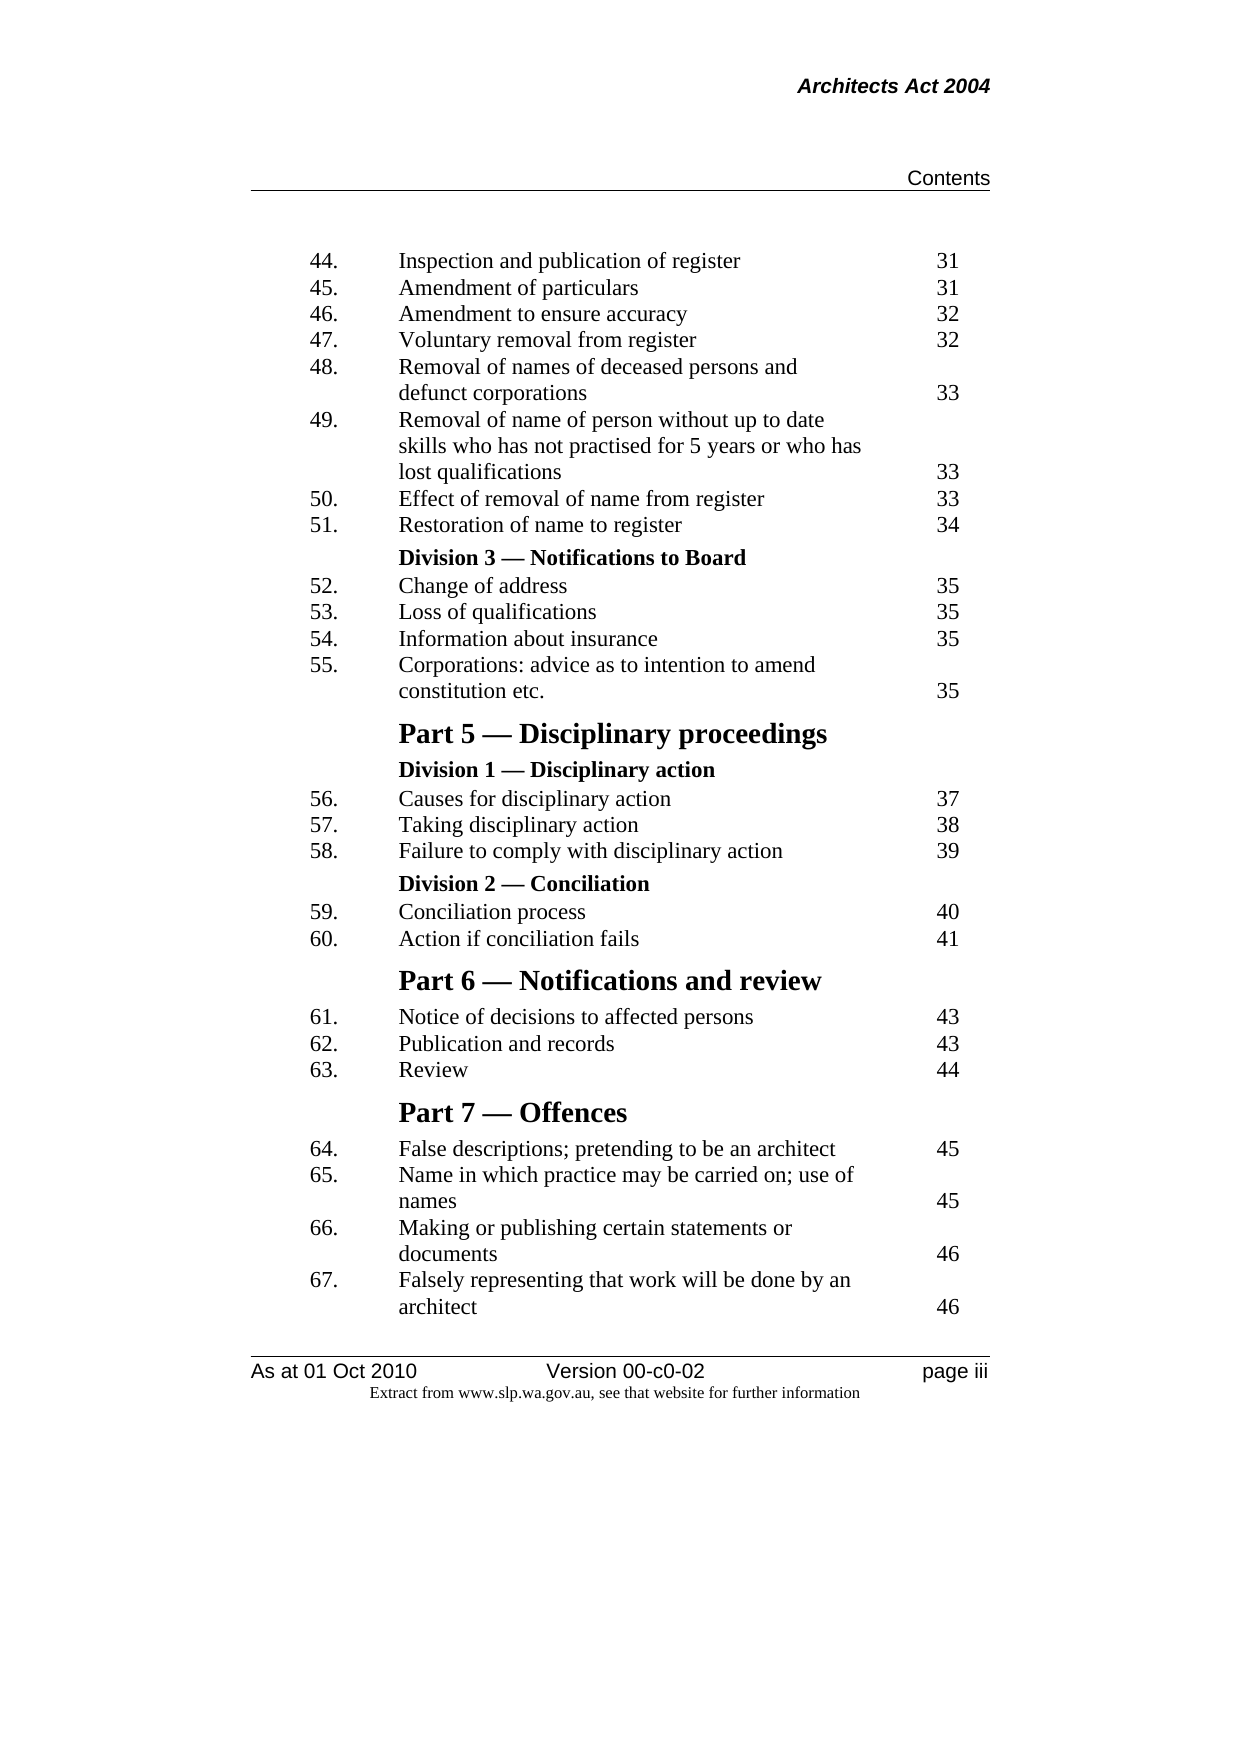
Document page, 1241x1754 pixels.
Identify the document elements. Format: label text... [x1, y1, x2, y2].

text 52. Change of address 35 [309, 572, 872, 598]
text 64. False descriptions; pretending to be an architect 45 [309, 1135, 872, 1161]
text Division 1 — Disciplinary action [398, 756, 872, 782]
text Division 3 — Notifications to Board [398, 544, 872, 570]
text 53. Loss of qualifications 35 [309, 598, 872, 625]
text 48. Removal of names of deceased persons and defunct corporations 33 [309, 353, 872, 406]
text 57. Taking disciplinary action 38 [309, 811, 872, 837]
text 44. Inspection and publication of register 31 [309, 247, 872, 274]
text 61. Notice of decisions to affected persons 43 [309, 1003, 872, 1030]
text 49. Removal of name of person without up to date skills who has not practised for 5 years or who has lost qualifications 33 [309, 406, 872, 485]
text 60. Action if conciliation fails 41 [309, 925, 872, 951]
text Part 5 — Disciplinary proceedings [398, 716, 872, 750]
text Part 6 — Notifications and review [398, 963, 872, 997]
text 59. Conciliation process 40 [309, 898, 872, 925]
text 63. Review 44 [309, 1056, 872, 1082]
text 56. Causes for disciplinary action 37 [309, 784, 872, 811]
text 50. Effect of removal of name from register 33 [309, 485, 872, 511]
text 45. Amendment of particulars 31 [309, 274, 872, 300]
text 46. Amendment to ensure accuracy 32 [309, 300, 872, 327]
text 67. Falsely representing that work will be done by an architect 46 [309, 1266, 872, 1319]
text Division 2 — Conciliation [398, 870, 872, 896]
text 62. Publication and records 43 [309, 1030, 872, 1056]
text 47. Voluntary removal from register 32 [309, 327, 872, 353]
text Part 7 — Offences [398, 1095, 872, 1128]
text 66. Making or publishing certain statements or documents 46 [309, 1214, 872, 1266]
text 58. Failure to comply with disciplinary action 39 [309, 837, 872, 864]
text 54. Information about insurance 35 [309, 625, 872, 651]
text 51. Restoration of name to register 34 [309, 511, 872, 537]
text 55. Corporations: advice as to intention to amend constitution etc. 35 [309, 651, 872, 704]
text 65. Name in which practice may be carried on; use of names 45 [309, 1161, 872, 1214]
